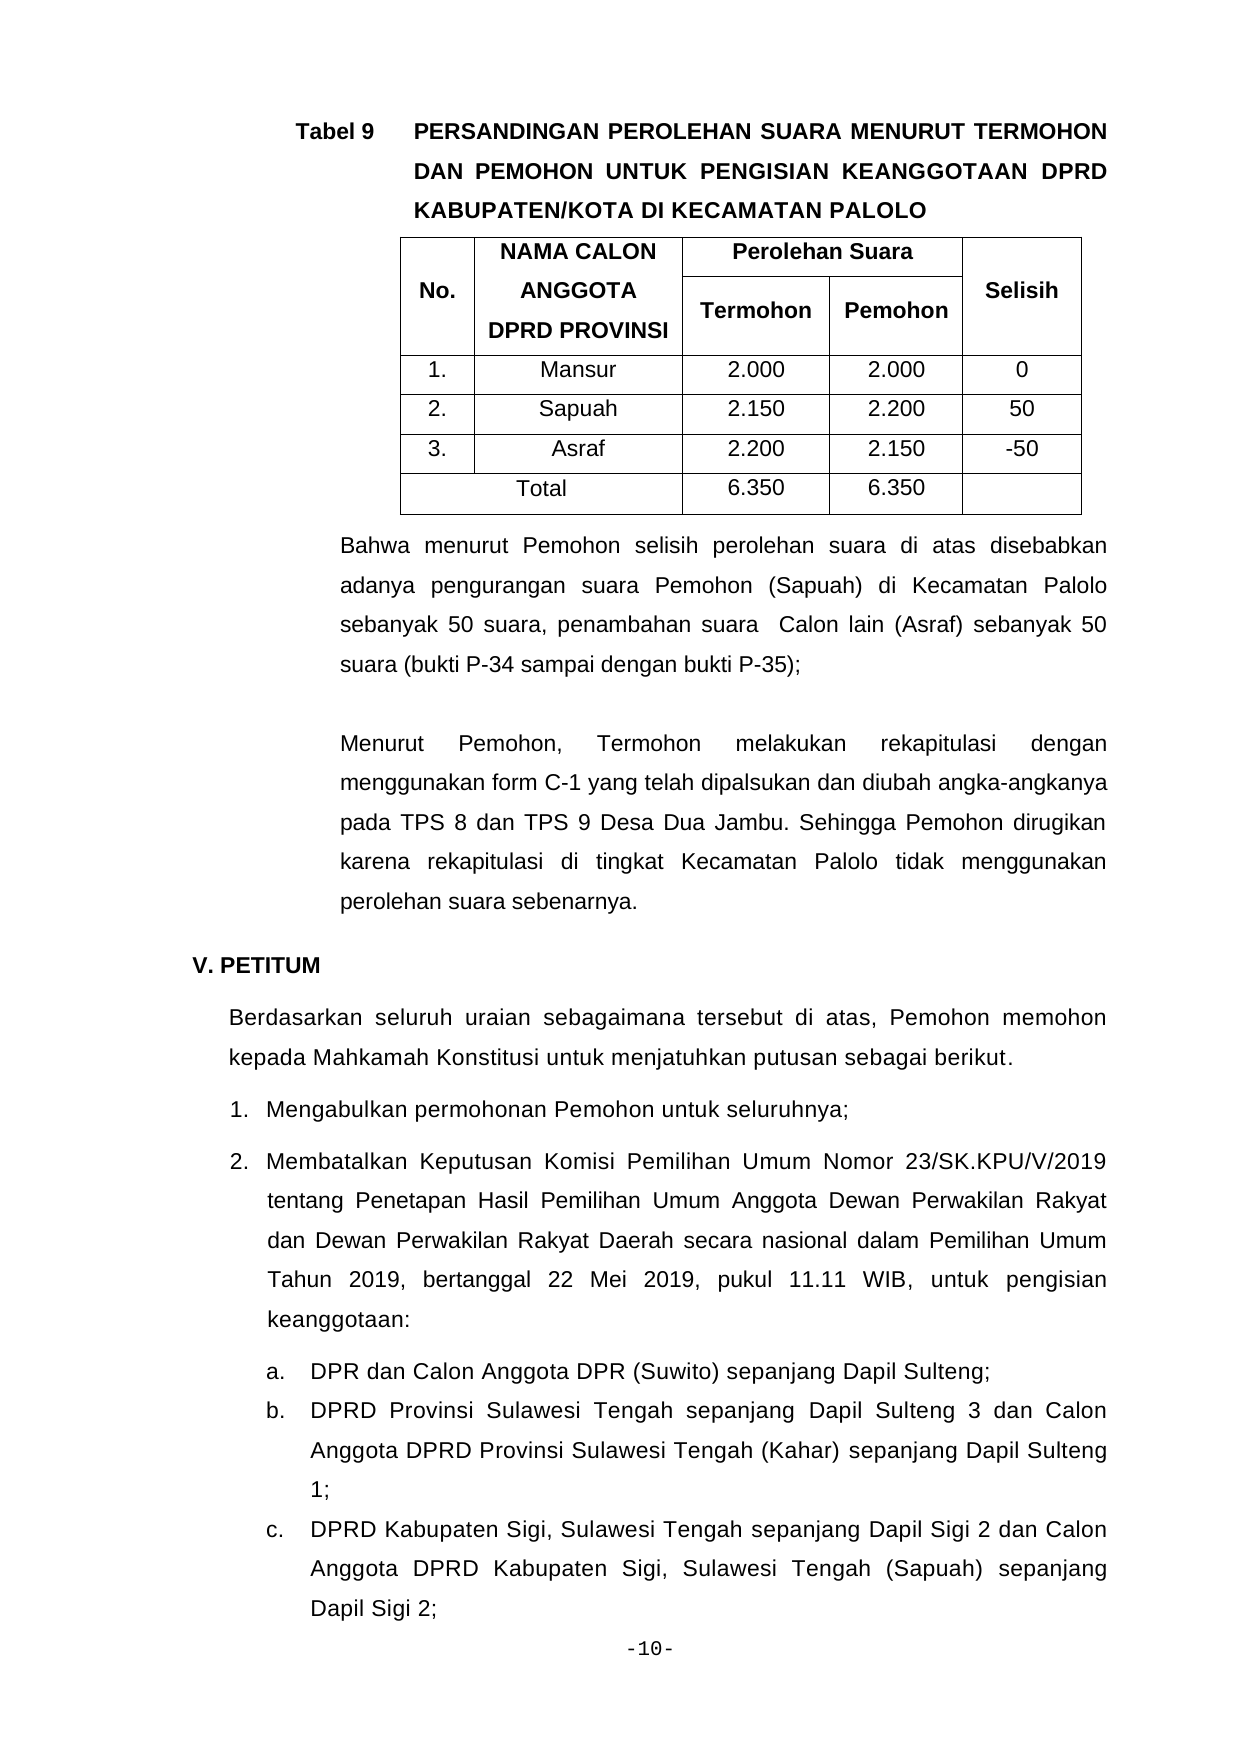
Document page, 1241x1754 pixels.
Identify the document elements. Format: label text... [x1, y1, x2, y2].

table_cell 2.150 [683, 395, 829, 434]
table_header Perolehan Suara [683, 238, 962, 276]
table_cell Sapuah [475, 395, 682, 434]
text Bahwa menurut Pemohon selisih perolehan suara di atas disebabkan adanya pengurangan suara Pemohon (Sapuah) di Kecamatan Palolo sebanyak 50 suara, penambahan suara Calon lain (Asraf) sebanyak 50 suara (bukti P-34 sampai dengan bukti P-35); [340, 532, 1107, 677]
table_cell 6.350 [683, 474, 829, 513]
table_cell Asraf [475, 435, 682, 473]
table_header Selisih [963, 238, 1081, 355]
text Berdasarkan seluruh uraian sebagaimana tersebut di atas, Pemohon memohon kepada Mahkamah Konstitusi untuk menjatuhkan putusan sebagai berikut. [228, 1004, 1107, 1070]
table_header NAMA CALON ANGGOTA DPRD PROVINSI [475, 238, 682, 355]
list Tabel 9 PERSANDINGAN PEROLEHAN SUARA MENURUT TERMOHON DAN PEMOHON UNTUK PENGISIAN KEANGGOTAAN DPRD KABUPATEN/KOTA DI KECAMATAN PALOLO [295, 118, 1107, 223]
table_cell 1. [401, 356, 474, 394]
table_cell 50 [963, 395, 1081, 434]
text V. PETITUM [192, 952, 1107, 979]
list DPRD Provinsi Sulawesi Tengah sepanjang Dapil Sulteng 3 dan Calon Anggota DPRD Provinsi Sulawesi Tengah (Kahar) sepanjang Dapil Sulteng 1; [266, 1397, 1107, 1502]
table_cell 6.350 [830, 474, 962, 513]
table_cell 3. [401, 435, 474, 473]
table_cell Mansur [475, 356, 682, 394]
text Menurut Pemohon, Termohon melakukan rekapitulasi dengan menggunakan form C-1 yang telah dipalsukan dan diubah angka-angkanya pada TPS 8 dan TPS 9 Desa Dua Jambu. Sehingga Pemohon dirugikan karena rekapitulasi di tingkat Kecamatan Palolo tidak menggunakan perolehan suara sebenarnya. [340, 730, 1107, 914]
list Membatalkan Keputusan Komisi Pemilihan Umum Nomor 23/SK.KPU/V/2019 tentang Penetapan Hasil Pemilihan Umum Anggota Dewan Perwakilan Rakyat dan Dewan Perwakilan Rakyat Daerah secara nasional dalam Pemilihan Umum Tahun 2019, bertanggal 22 Mei 2019, pukul 11.11 WIB, untuk pengisian keanggotaan: [229, 1148, 1107, 1332]
table_cell Pemohon [830, 277, 962, 355]
table_cell 2.200 [683, 435, 829, 473]
table_cell [963, 474, 1081, 513]
table_cell 2.150 [830, 435, 962, 473]
table_cell Total [401, 474, 682, 513]
table_header No. [401, 238, 474, 355]
list DPRD Kabupaten Sigi, Sulawesi Tengah sepanjang Dapil Sigi 2 dan Calon Anggota DPRD Kabupaten Sigi, Sulawesi Tengah (Sapuah) sepanjang Dapil Sigi 2; [266, 1516, 1107, 1621]
table_cell 2.000 [683, 356, 829, 394]
table_cell 2. [401, 395, 474, 434]
list DPR dan Calon Anggota DPR (Suwito) sepanjang Dapil Sulteng; [266, 1358, 1107, 1384]
list Mengabulkan permohonan Pemohon untuk seluruhnya; [229, 1096, 1107, 1122]
table_cell 2.200 [830, 395, 962, 434]
table_cell 0 [963, 356, 1081, 394]
table_cell Termohon [683, 277, 829, 355]
table_cell 2.000 [830, 356, 962, 394]
table_cell -50 [963, 435, 1081, 473]
